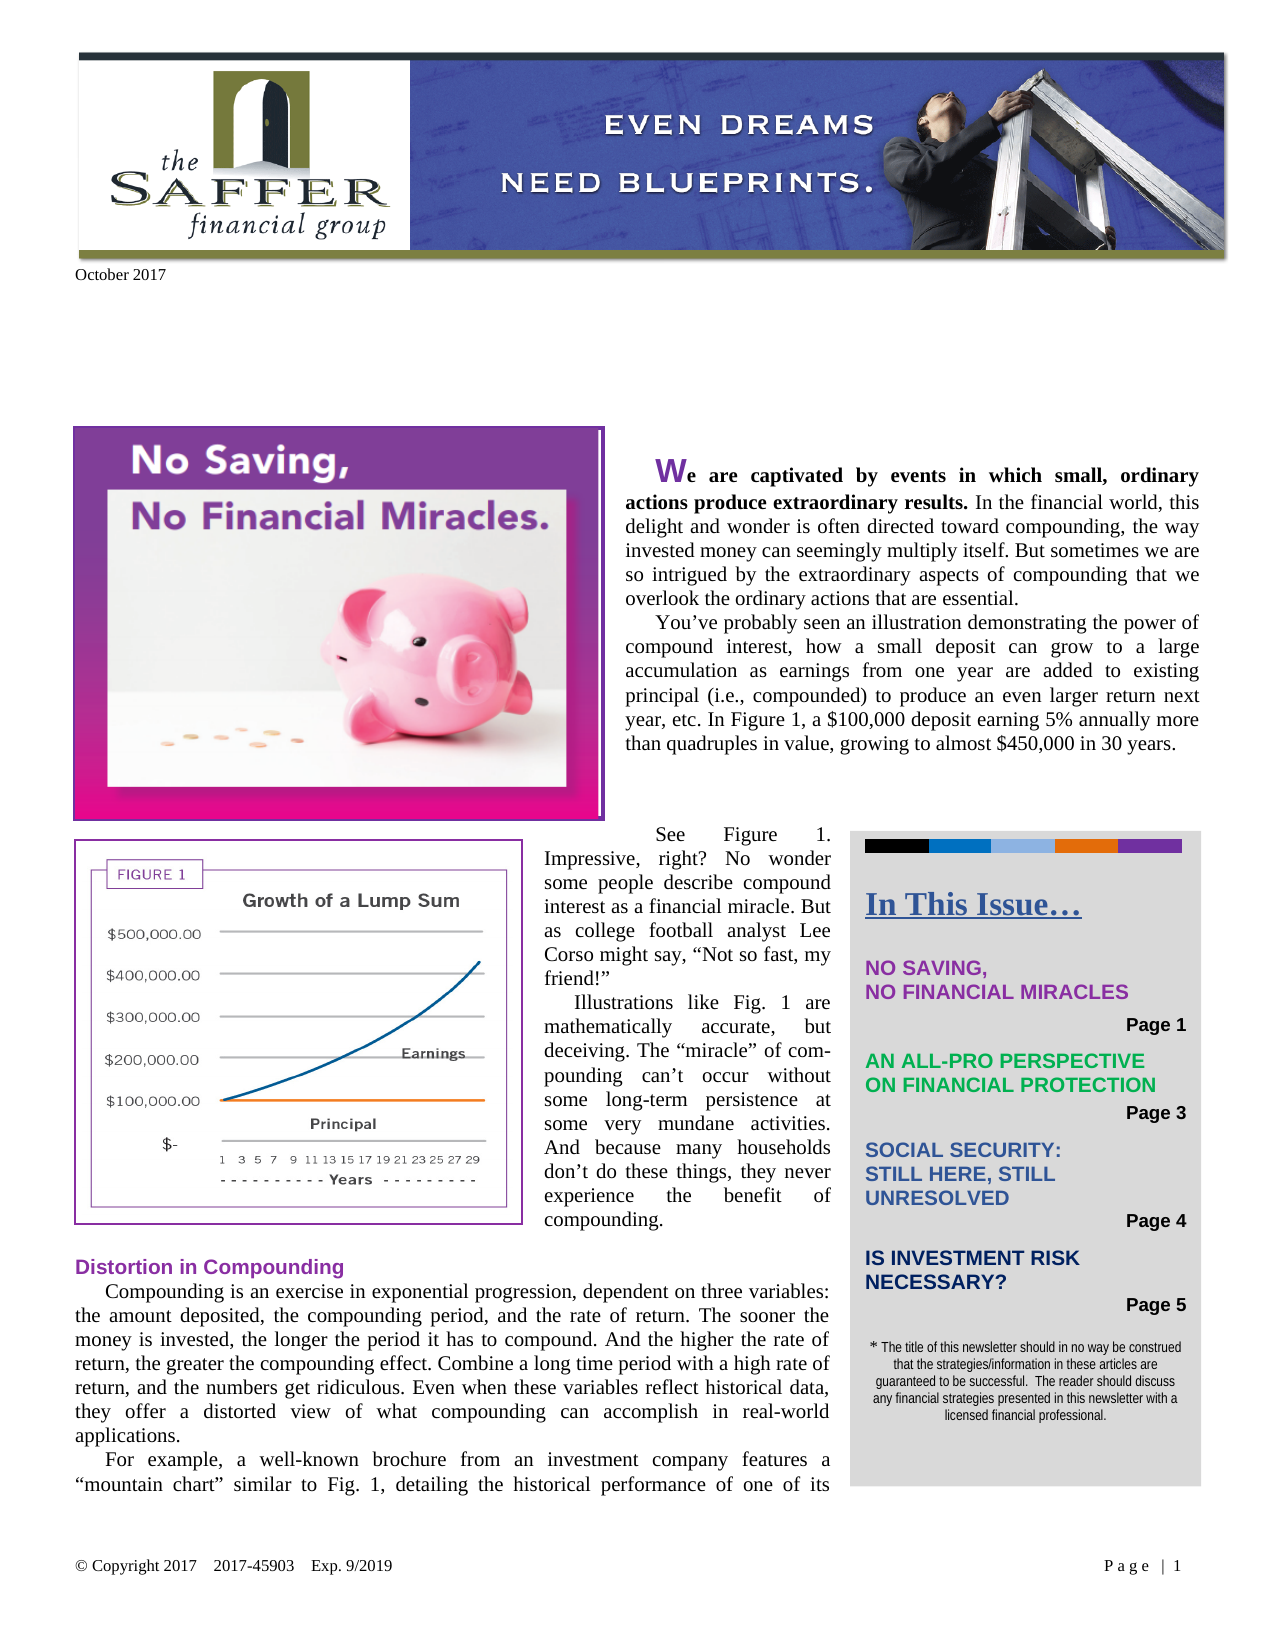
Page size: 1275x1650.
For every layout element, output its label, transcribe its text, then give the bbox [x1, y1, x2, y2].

text You’ve probably seen an illustration demonstrating the power of compound interest, how a small deposit can grow to a large accumulation as earnings from one year are added to existing principal (i.e., compounded) to produce an even larger return next year, etc. In Figure 1, a $100,000 deposit earning 5% annually more than quadruples in value, growing to almost $450,000 in 30 years. [605, 610, 1200, 755]
text See Figure 1. Impressive, right? No wonder some people describe compound interest as a financial miracle. But as college football analyst Lee Corso might say, “Not so fast, my friend!” [75, 822, 1200, 990]
picture [82, 855, 513, 1215]
text Illustrations like Fig. 1 are mathematically accurate, but deceiving. The “miracle” of com-pounding can’t occur without some long-term persistence at some very mundane activities. And because many households don’t do these things, they never experience the benefit of compounding. [75, 990, 850, 1231]
text October 2017 [75, 265, 1200, 284]
text For example, a well-known brochure from an investment company features a “mountain chart” similar to Fig. 1, detailing the historical performance of one of its [75, 1447, 1200, 1522]
picture [75, 428, 599, 819]
text We are captivated by events in which small, ordinary actions produce extraordinary results. In the financial world, this delight and wonder is often directed toward compounding, the way invested money can seemingly multiply itself. But sometimes we are so intrigued by the extraordinary aspects of compounding that we overlook the ordinary actions that are essential. [605, 452, 1200, 610]
text Distortion in Compounding [75, 1255, 850, 1279]
text Compounding is an exercise in exponential progression, dependent on three variables: the amount deposited, the compounding period, and the rate of return. The sooner the money is invested, the longer the period it has to compound. And the higher the rate of return, the greater the compounding effect. Combine a long time period with a high rate of return, and the numbers get ridiculous. Even when these variables reflect historical data, they offer a distorted view of what compounding can accomplish in real-world applications. [75, 1279, 850, 1447]
